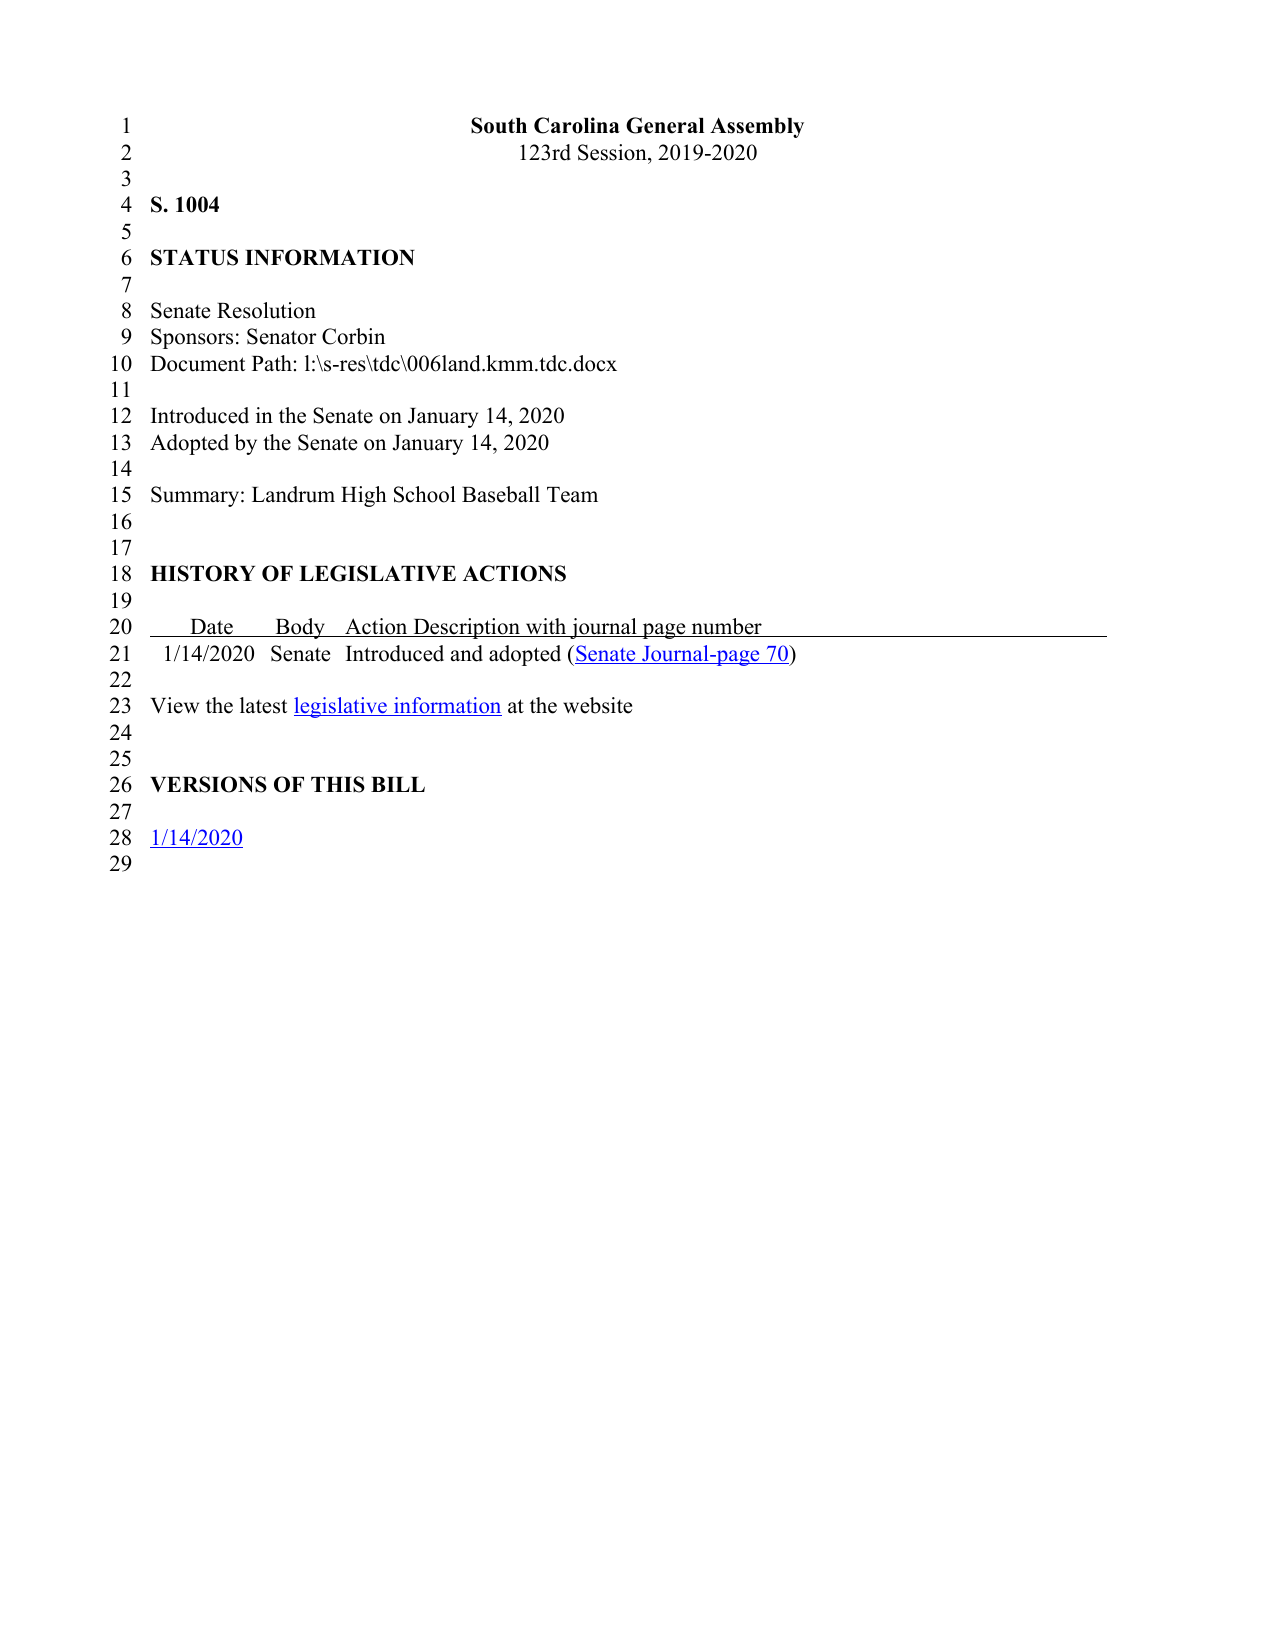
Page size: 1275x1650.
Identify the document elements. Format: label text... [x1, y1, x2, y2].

text S. 1004 [150, 192, 1125, 218]
text Date Body Action Description with journal page number [150, 613, 1125, 639]
text 123rd Session, 2019-2020 [150, 139, 1125, 165]
text 1/14/2020 Senate Introduced and adopted (Senate Journal-page 70) [150, 639, 1125, 666]
text Sponsors: Senator Corbin [150, 323, 1125, 350]
text 1/14/2020 [150, 824, 1125, 850]
text South Carolina General Assembly [150, 112, 1125, 139]
text STATUS INFORMATION [150, 244, 1125, 271]
text Senate Resolution [150, 297, 1125, 323]
text Document Path: l:\s-res\tdc\006land.kmm.tdc.docx [150, 350, 1125, 376]
text VERSIONS OF THIS BILL [150, 771, 1125, 798]
text Summary: Landrum High School Baseball Team [150, 481, 1125, 508]
text Introduced in the Senate on January 14, 2020 [150, 402, 1125, 429]
text HISTORY OF LEGISLATIVE ACTIONS [150, 561, 1125, 587]
text View the latest legislative information at the website [150, 692, 1125, 719]
text Adopted by the Senate on January 14, 2020 [150, 429, 1125, 455]
